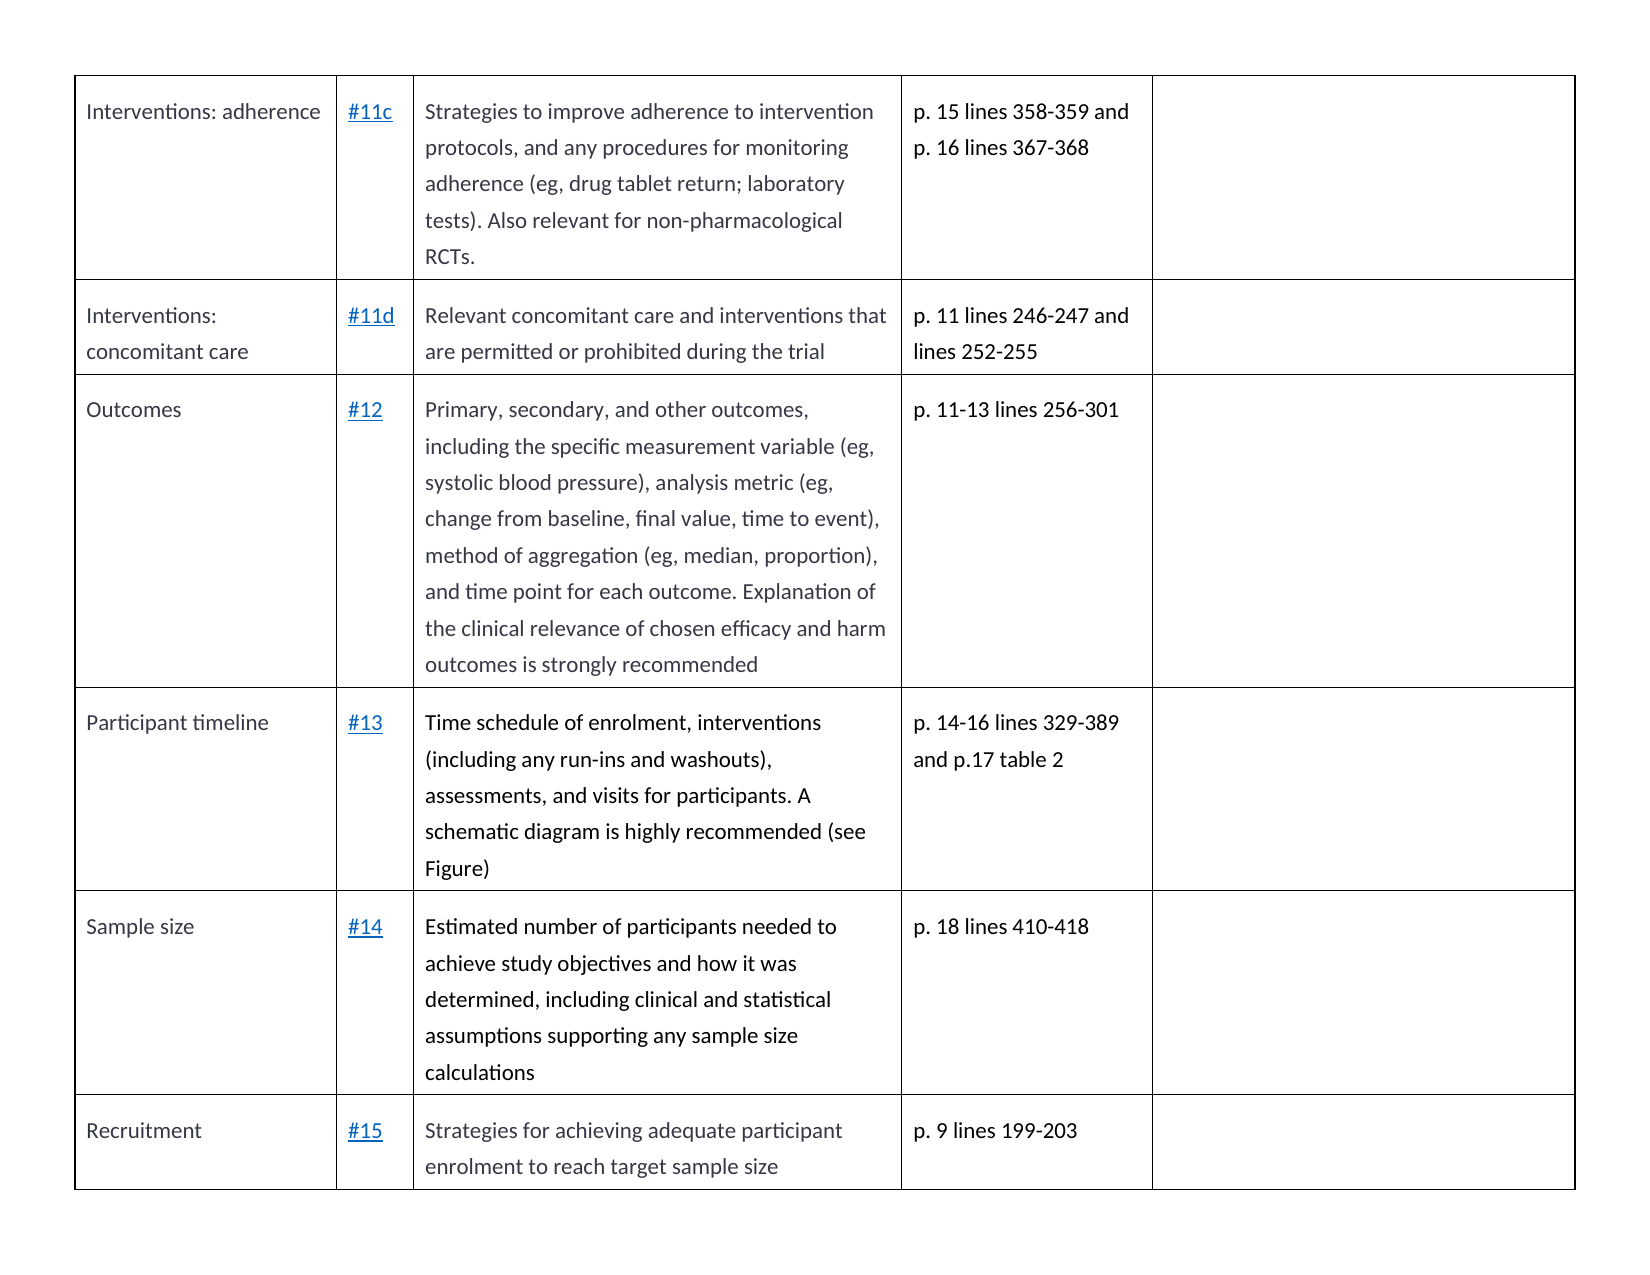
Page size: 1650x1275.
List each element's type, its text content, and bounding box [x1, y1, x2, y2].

table_cell p. 11 lines 246-247 and lines 252-255 [902, 280, 1152, 374]
table_cell Strategies to improve adherence to intervention protocols, and any procedures for monitoring adherence (eg, drug tablet return; laboratory tests). Also relevant for non-pharmacological RCTs. [414, 76, 901, 279]
table_cell #11c [337, 76, 413, 279]
table_cell #15 [337, 1095, 413, 1189]
table_cell #14 [337, 891, 413, 1094]
table_cell [1153, 280, 1574, 374]
table_cell [1153, 76, 1574, 279]
table_cell Participant timeline [76, 688, 336, 890]
table_cell Strategies for achieving adequate participant enrolment to reach target sample size [414, 1095, 901, 1189]
table_cell Sample size [76, 891, 336, 1094]
table_cell Interventions: concomitant care [76, 280, 336, 374]
table_cell #11d [337, 280, 413, 374]
table_cell Time schedule of enrolment, interventions (including any run-ins and washouts), assessments, and visits for participants. A schematic diagram is highly recommended (see Figure) [414, 688, 901, 890]
table_cell p. 18 lines 410-418 [902, 891, 1152, 1094]
table_cell Outcomes [76, 375, 336, 687]
table_cell p. 15 lines 358-359 and p. 16 lines 367-368 [902, 76, 1152, 279]
table_cell #12 [337, 375, 413, 687]
table_cell Primary, secondary, and other outcomes, including the specific measurement variable (eg, systolic blood pressure), analysis metric (eg, change from baseline, final value, time to event), method of aggregation (eg, median, proportion), and time point for each outcome. Explanation of the clinical relevance of chosen efficacy and harm outcomes is strongly recommended [414, 375, 901, 687]
table_cell [1153, 891, 1574, 1094]
table_cell [1153, 375, 1574, 687]
table_cell [1153, 1095, 1574, 1189]
table_cell [1153, 688, 1574, 890]
table_cell Estimated number of participants needed to achieve study objectives and how it was determined, including clinical and statistical assumptions supporting any sample size calculations [414, 891, 901, 1094]
table_cell p. 14-16 lines 329-389 and p.17 table 2 [902, 688, 1152, 890]
table_cell Relevant concomitant care and interventions that are permitted or prohibited during the trial [414, 280, 901, 374]
table_cell Recruitment [76, 1095, 336, 1189]
table_cell #13 [337, 688, 413, 890]
table_cell Interventions: adherence [76, 76, 336, 279]
table_cell p. 9 lines 199-203 [902, 1095, 1152, 1189]
table_cell p. 11-13 lines 256-301 [902, 375, 1152, 687]
